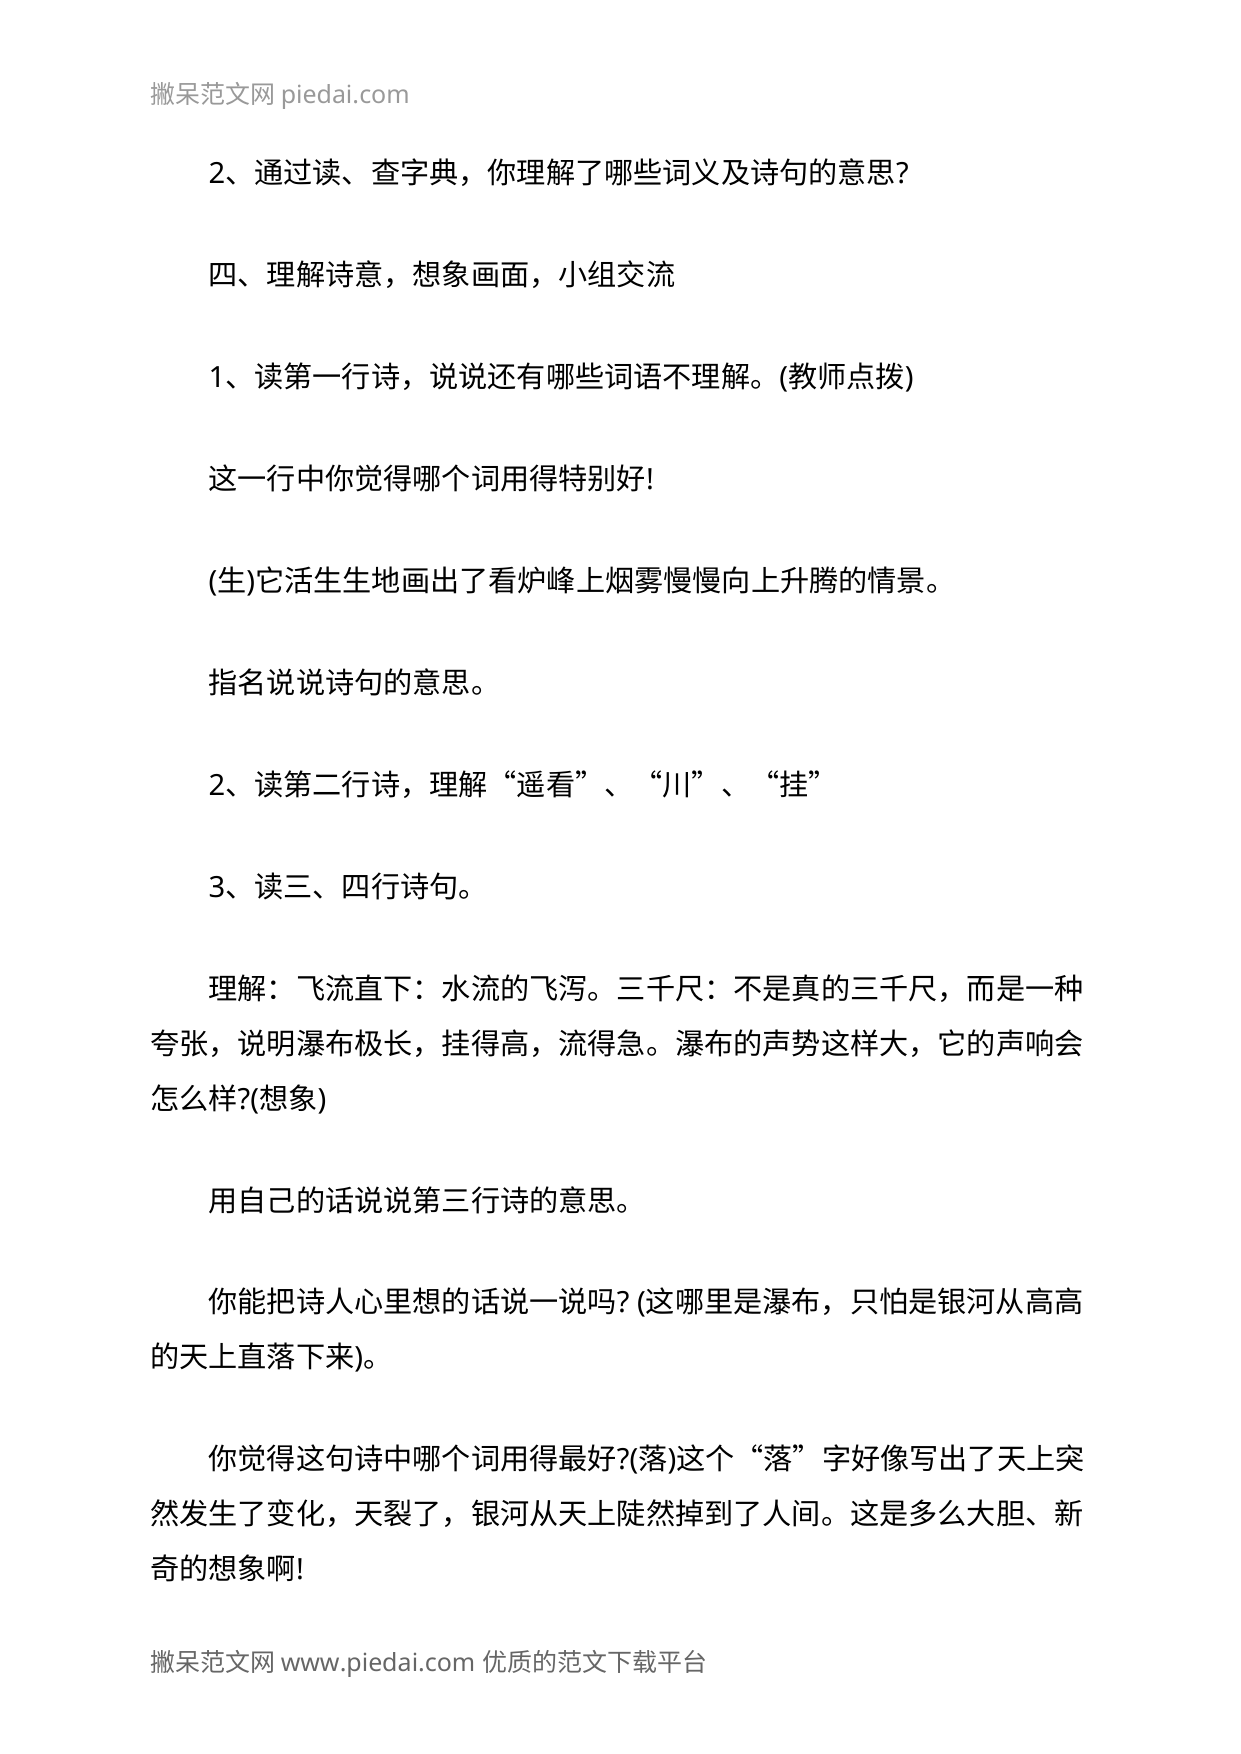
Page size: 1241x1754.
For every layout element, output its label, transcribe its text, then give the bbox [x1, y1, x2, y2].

text 你能把诗人心里想的话说一说吗? (这哪里是瀑布，只怕是银河从高高的天上直落下来)。 [150, 1279, 1090, 1376]
text 用自己的话说说第三行诗的意思。 [150, 1177, 1090, 1219]
text 2、通过读、查字典，你理解了哪些词义及诗句的意思? [150, 150, 1090, 192]
text 你觉得这句诗中哪个词用得最好?(落)这个“落”字好像写出了天上突然发生了变化，天裂了，银河从天上陡然掉到了人间。这是多么大胆、新奇的想象啊! [150, 1436, 1090, 1588]
text 理解：飞流直下：水流的飞泻。三千尺：不是真的三千尺，而是一种夸张，说明瀑布极长，挂得高，流得急。瀑布的声势这样大，它的声响会怎么样?(想象) [150, 965, 1090, 1118]
text 指名说说诗句的意思。 [150, 660, 1090, 702]
text 1、读第一行诗，说说还有哪些词语不理解。(教师点拨) [150, 354, 1090, 396]
text 四、理解诗意，想象画面，小组交流 [150, 252, 1090, 294]
text (生)它活生生地画出了看炉峰上烟雾慢慢向上升腾的情景。 [150, 558, 1090, 600]
text 3、读三、四行诗句。 [150, 863, 1090, 906]
text 2、读第二行诗，理解“遥看”、“川”、“挂” [150, 761, 1090, 804]
text 这一行中你觉得哪个词用得特别好! [150, 456, 1090, 498]
